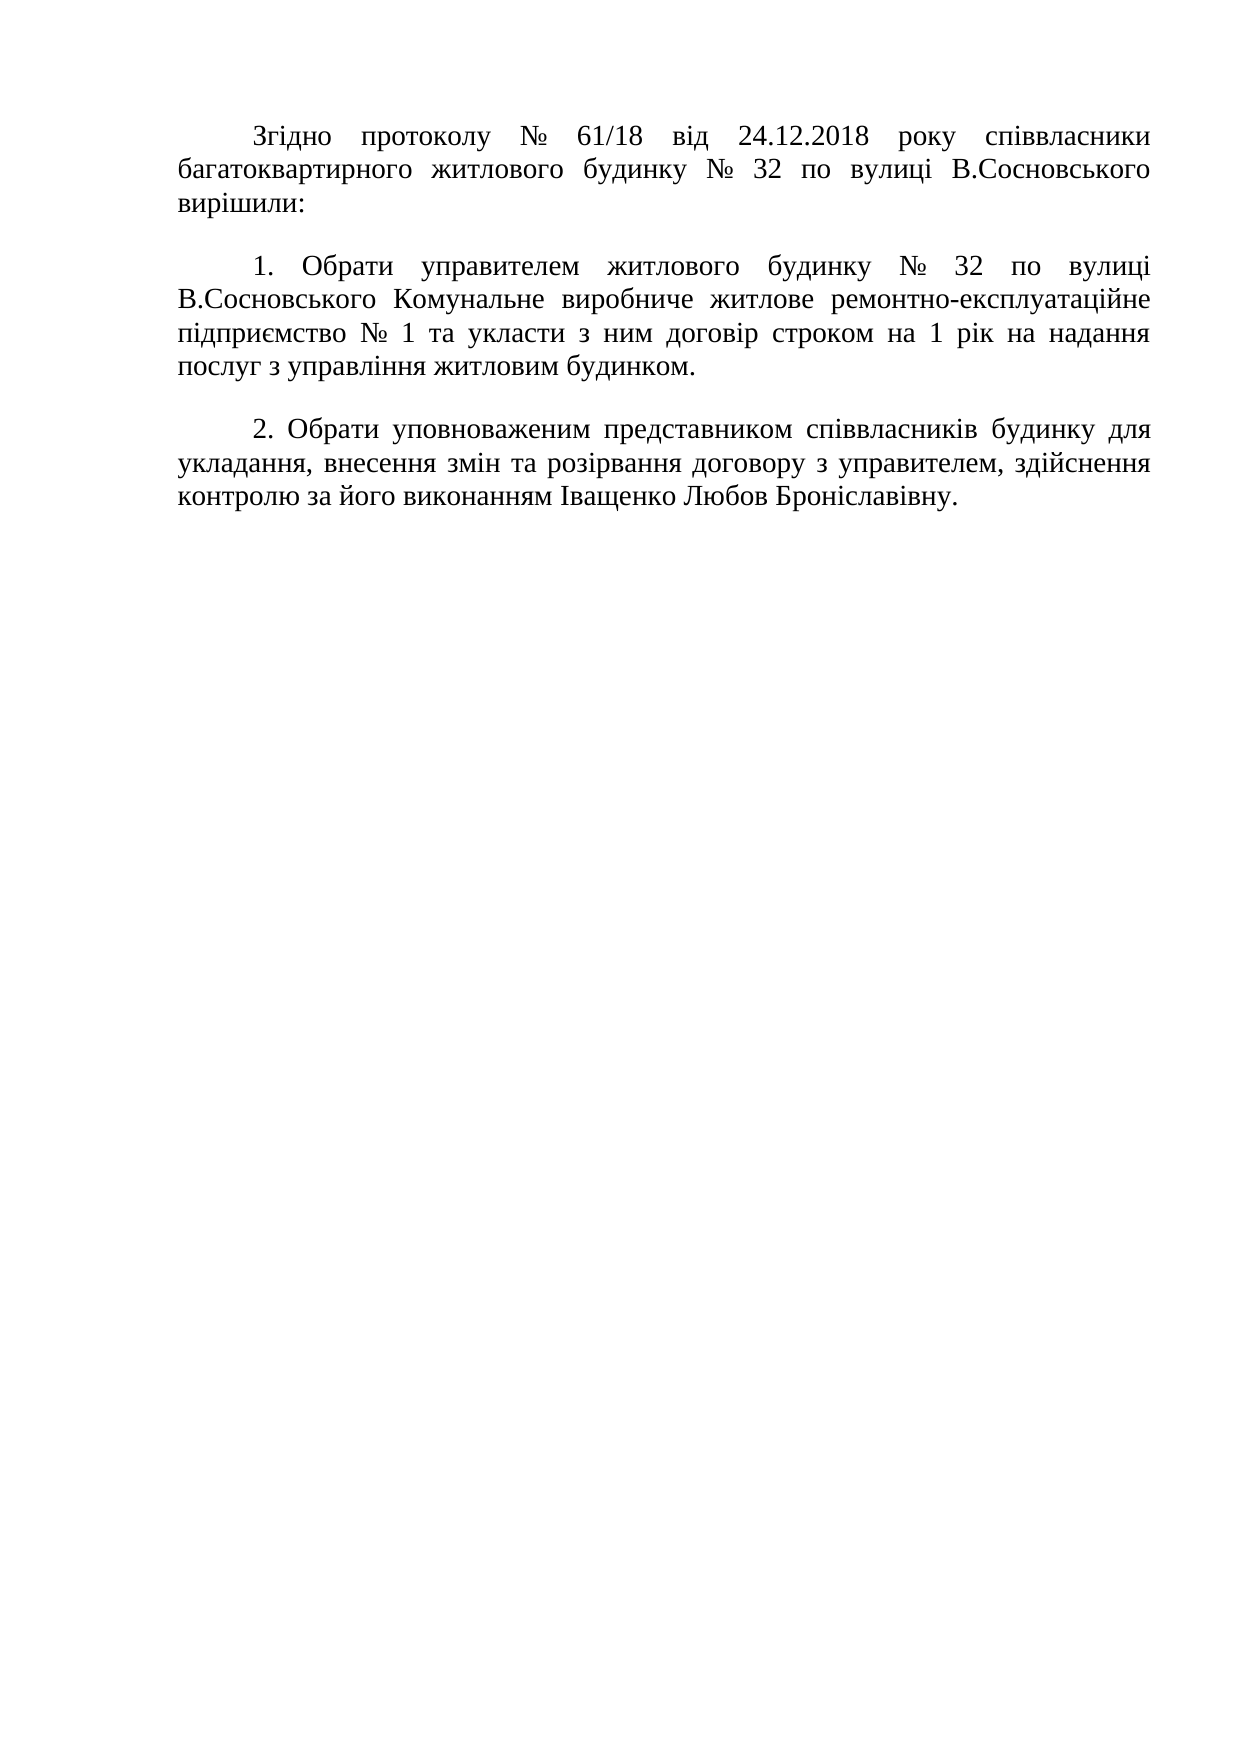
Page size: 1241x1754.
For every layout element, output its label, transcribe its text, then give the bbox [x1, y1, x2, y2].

text 1. Обрати управителем житлового будинку № 32 по вулиці В.Сосновського Комунальне виробниче житлове ремонтно-експлуатаційне підприємство № 1 та укласти з ним договір строком на 1 рік на надання послуг з управління житловим будинком. [177, 248, 1152, 382]
text Згідно протоколу № 61/18 від 24.12.2018 року співвласники багатоквартирного житлового будинку № 32 по вулиці В.Сосновського вирішили: [177, 118, 1152, 219]
text 2. Обрати уповноваженим представником співвласників будинку для укладання, внесення змін та розірвання договору з управителем, здійснення контролю за його виконанням Іващенко Любов Броніславівну. [177, 411, 1152, 512]
